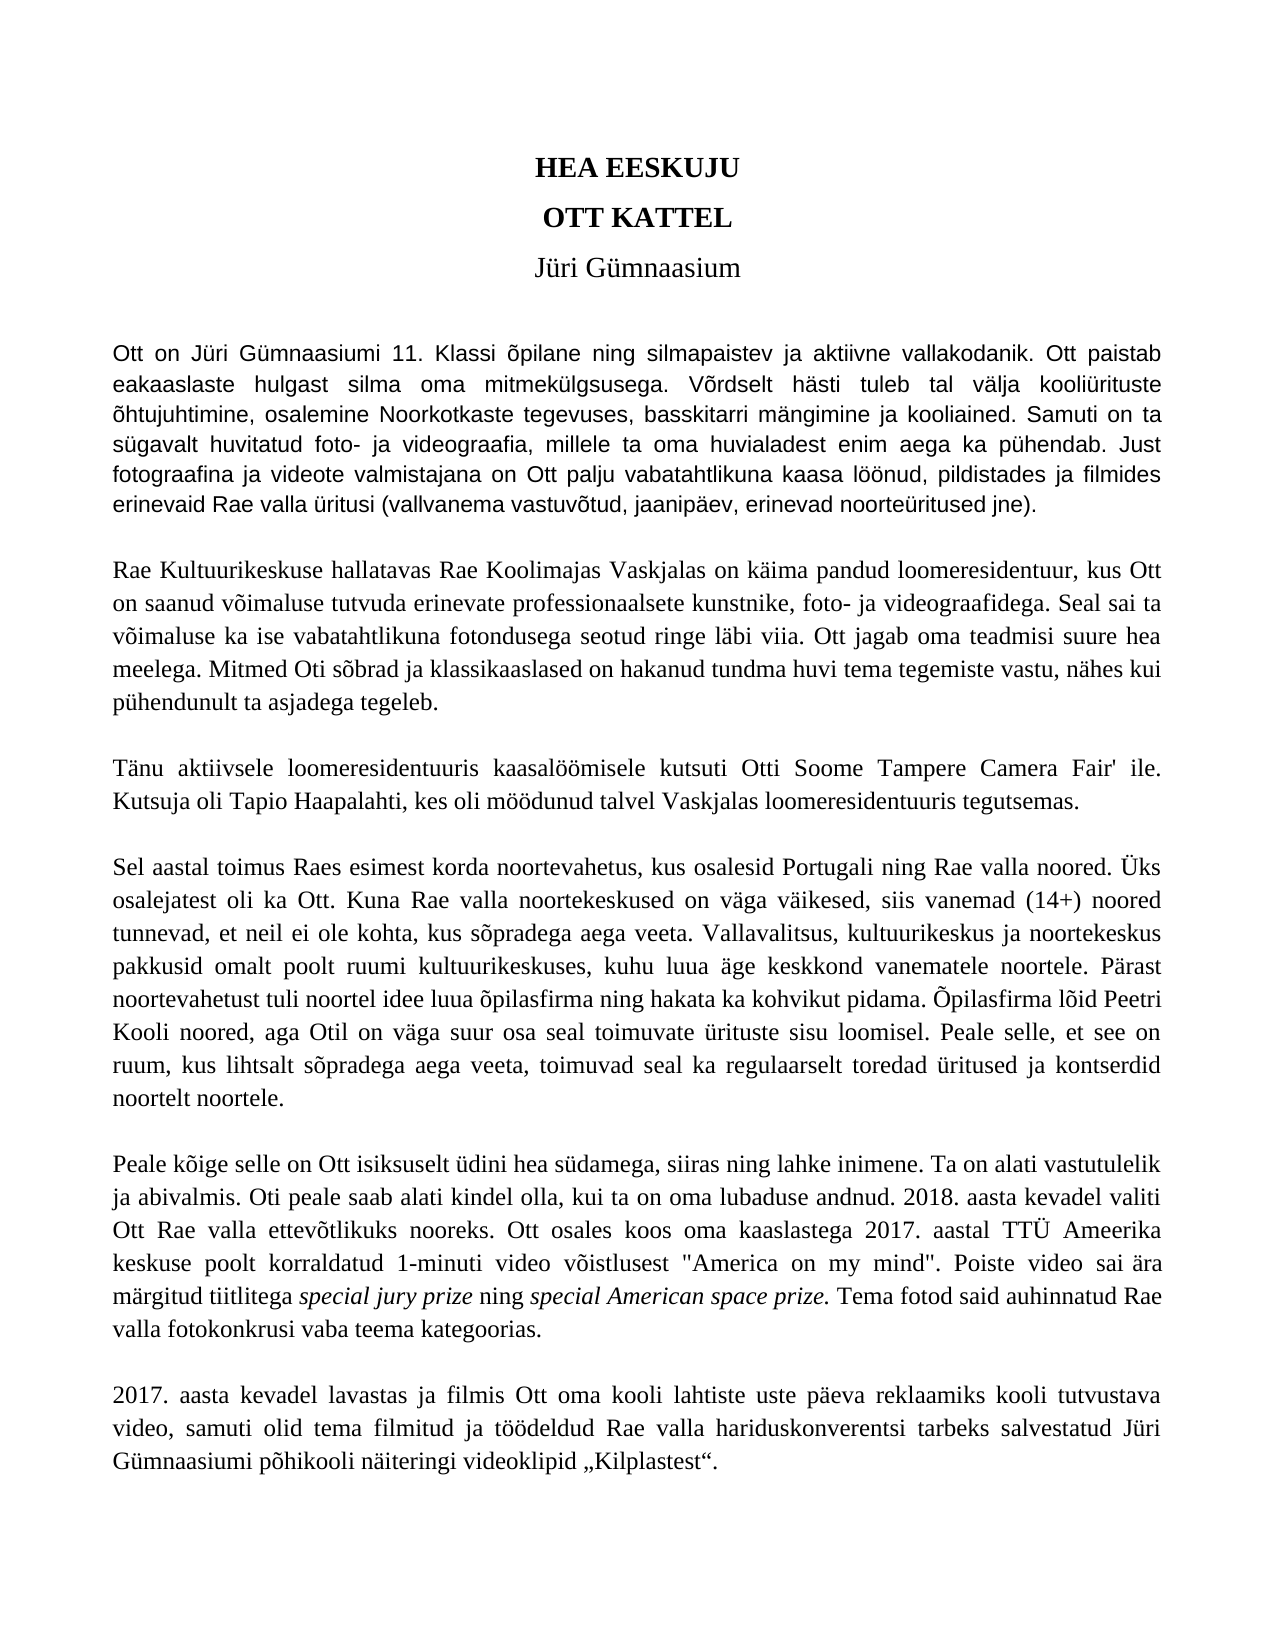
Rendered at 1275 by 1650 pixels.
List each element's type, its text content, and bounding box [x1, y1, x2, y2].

text HEA EESKUJU [112, 150, 1162, 183]
text OTT KATTEL [112, 200, 1162, 234]
text Jüri Gümnaasium [112, 251, 1162, 284]
